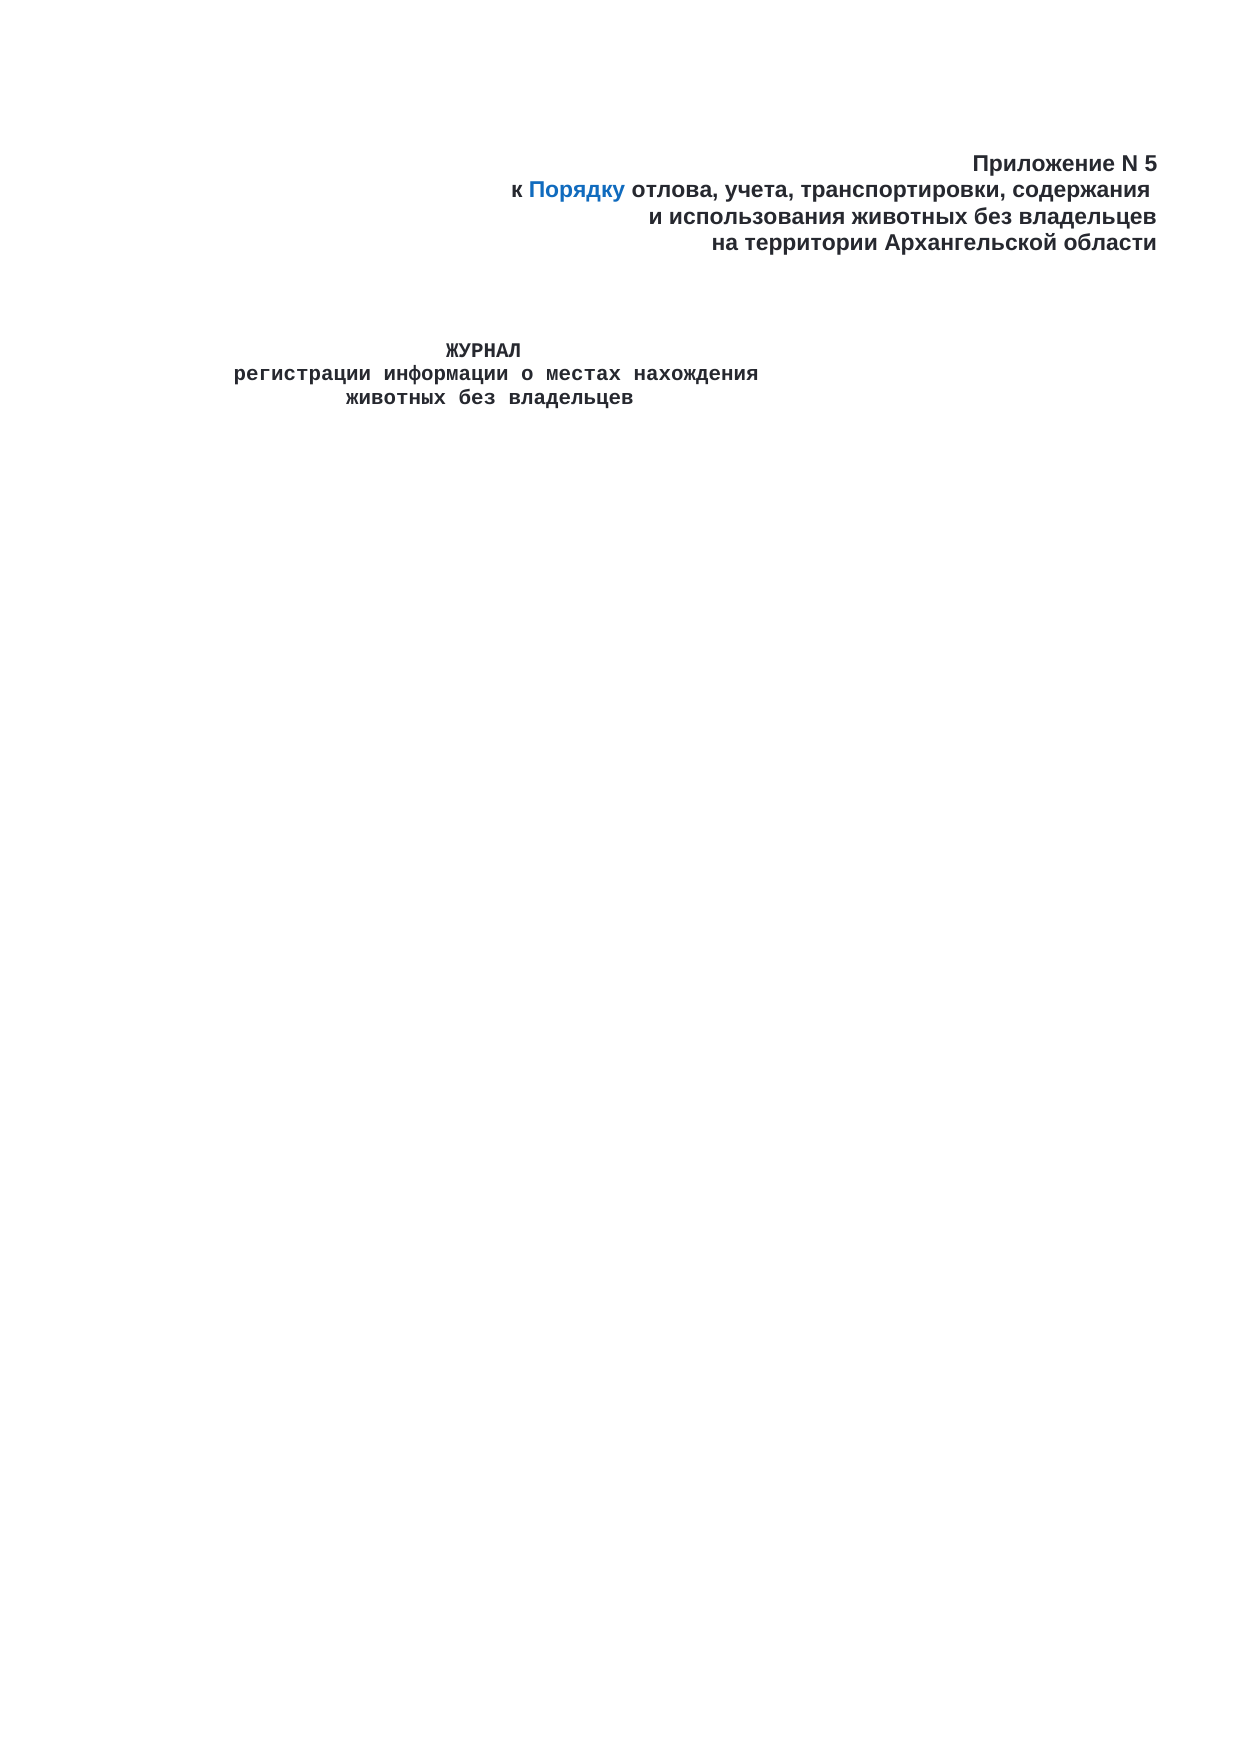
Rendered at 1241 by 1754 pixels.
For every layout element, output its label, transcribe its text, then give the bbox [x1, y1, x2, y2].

text Приложение N 5 к Порядку отлова, учета, транспортировки, содержания и использования животных без владельцев на территории Архангельской области [83, 150, 1157, 255]
text регистрации информации о местах нахождения [83, 363, 1157, 387]
text ЖУРНАЛ [83, 340, 1157, 363]
text животных без владельцев [83, 387, 1157, 411]
